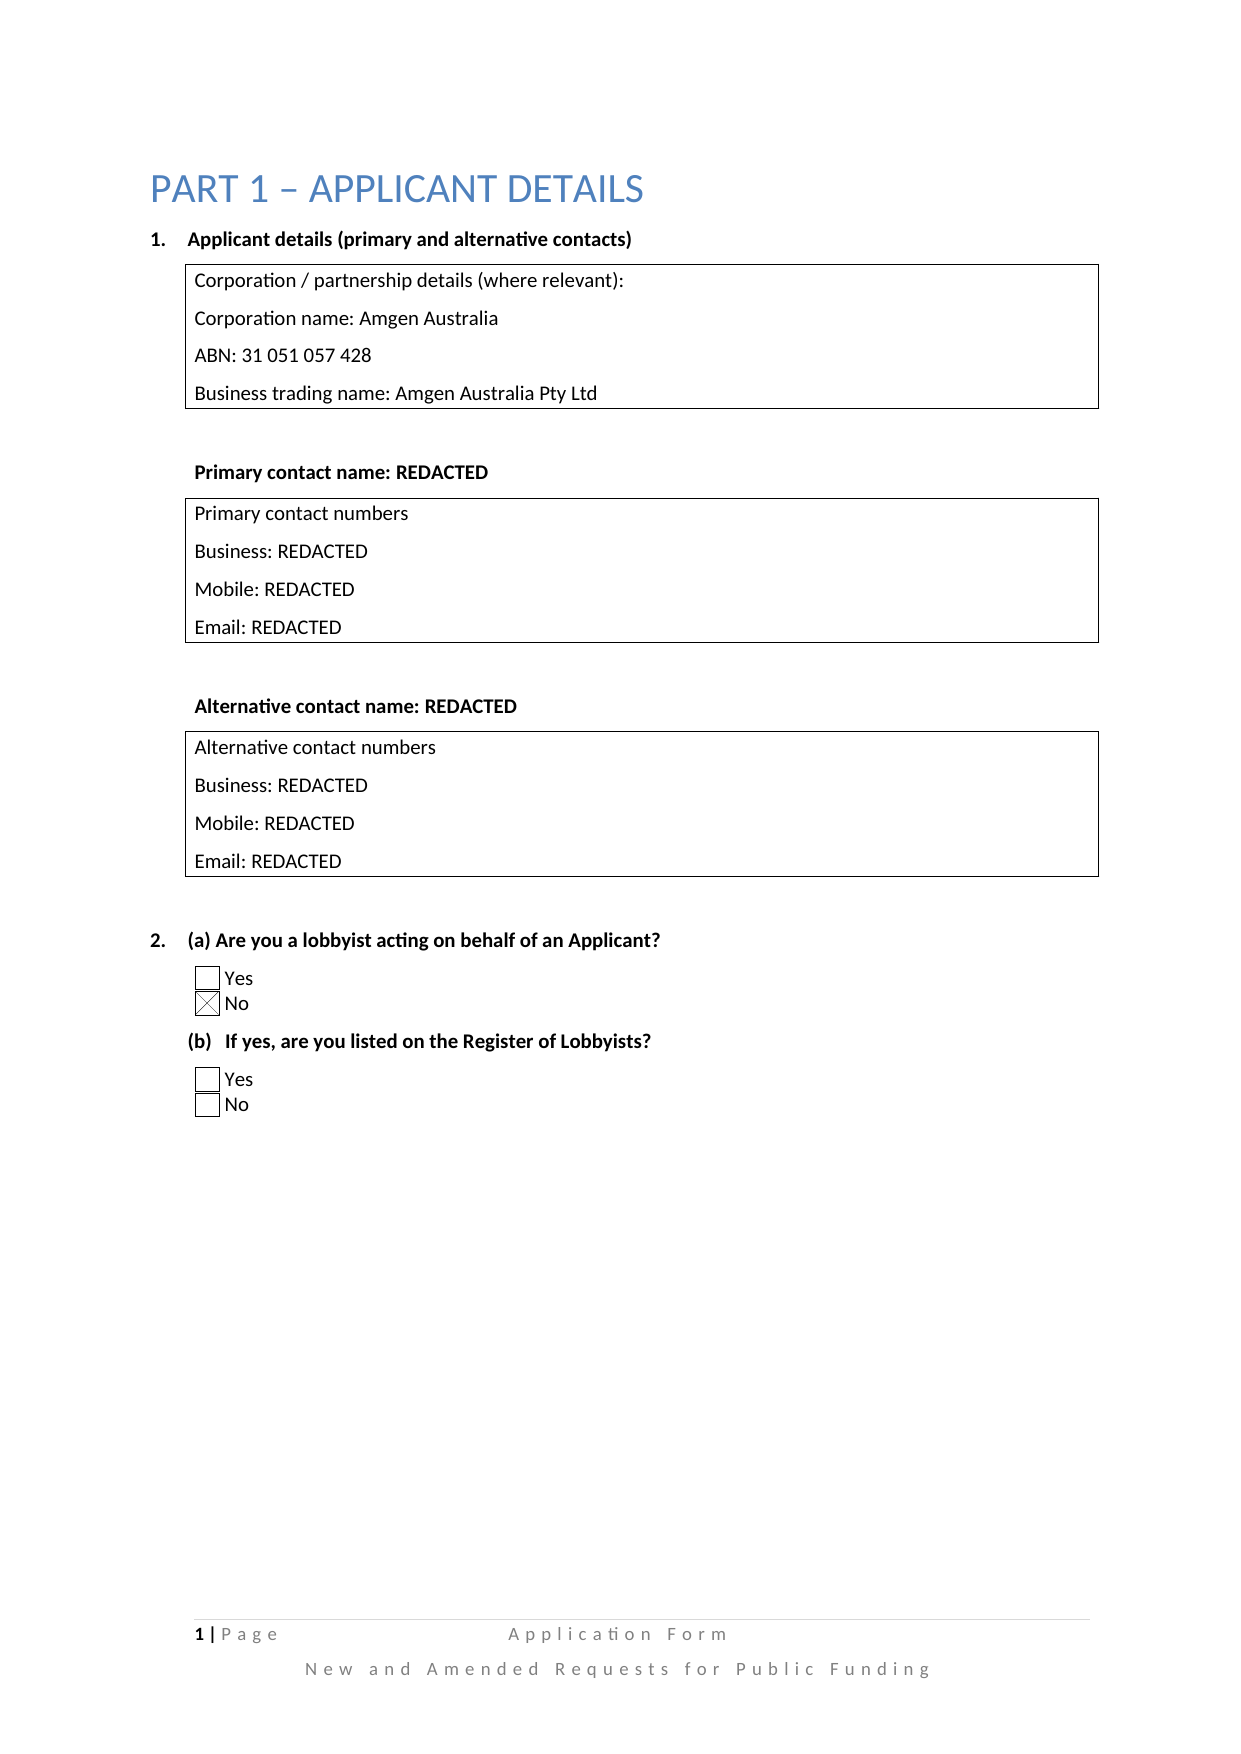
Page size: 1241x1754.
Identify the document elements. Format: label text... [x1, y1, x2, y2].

subtitle (a) Are you a lobbyist acting on behalf of an Applicant? [150, 927, 1090, 952]
subtitle If yes, are you listed on the Register of Lobbyists? [187, 1028, 1090, 1054]
text No [194, 1092, 1090, 1117]
text Business: REDACTED [186, 535, 1098, 564]
subtitle PART 1 – APPLICANT DETAILS [150, 162, 1090, 213]
text Corporation / partnership details (where relevant): [186, 265, 1098, 292]
text No [194, 990, 1090, 1016]
text Business: REDACTED [186, 769, 1098, 798]
text Corporation name: Amgen Australia [186, 302, 1098, 330]
text Primary contact name: REDACTED [194, 459, 1090, 485]
text Alternative contact numbers [186, 732, 1098, 760]
text Mobile: REDACTED [186, 573, 1098, 602]
subtitle Applicant details (primary and alternative contacts) [150, 226, 1090, 251]
text Email: REDACTED [186, 611, 1098, 642]
text Mobile: REDACTED [186, 807, 1098, 836]
text Yes [194, 1066, 1090, 1092]
text Alternative contact name: REDACTED [194, 693, 1090, 719]
text Yes [194, 965, 1090, 990]
text Business trading name: Amgen Australia Pty Ltd [186, 377, 1098, 408]
text ABN: [186, 339, 1098, 368]
text Email: REDACTED [186, 845, 1098, 876]
text Primary contact numbers [186, 499, 1098, 526]
